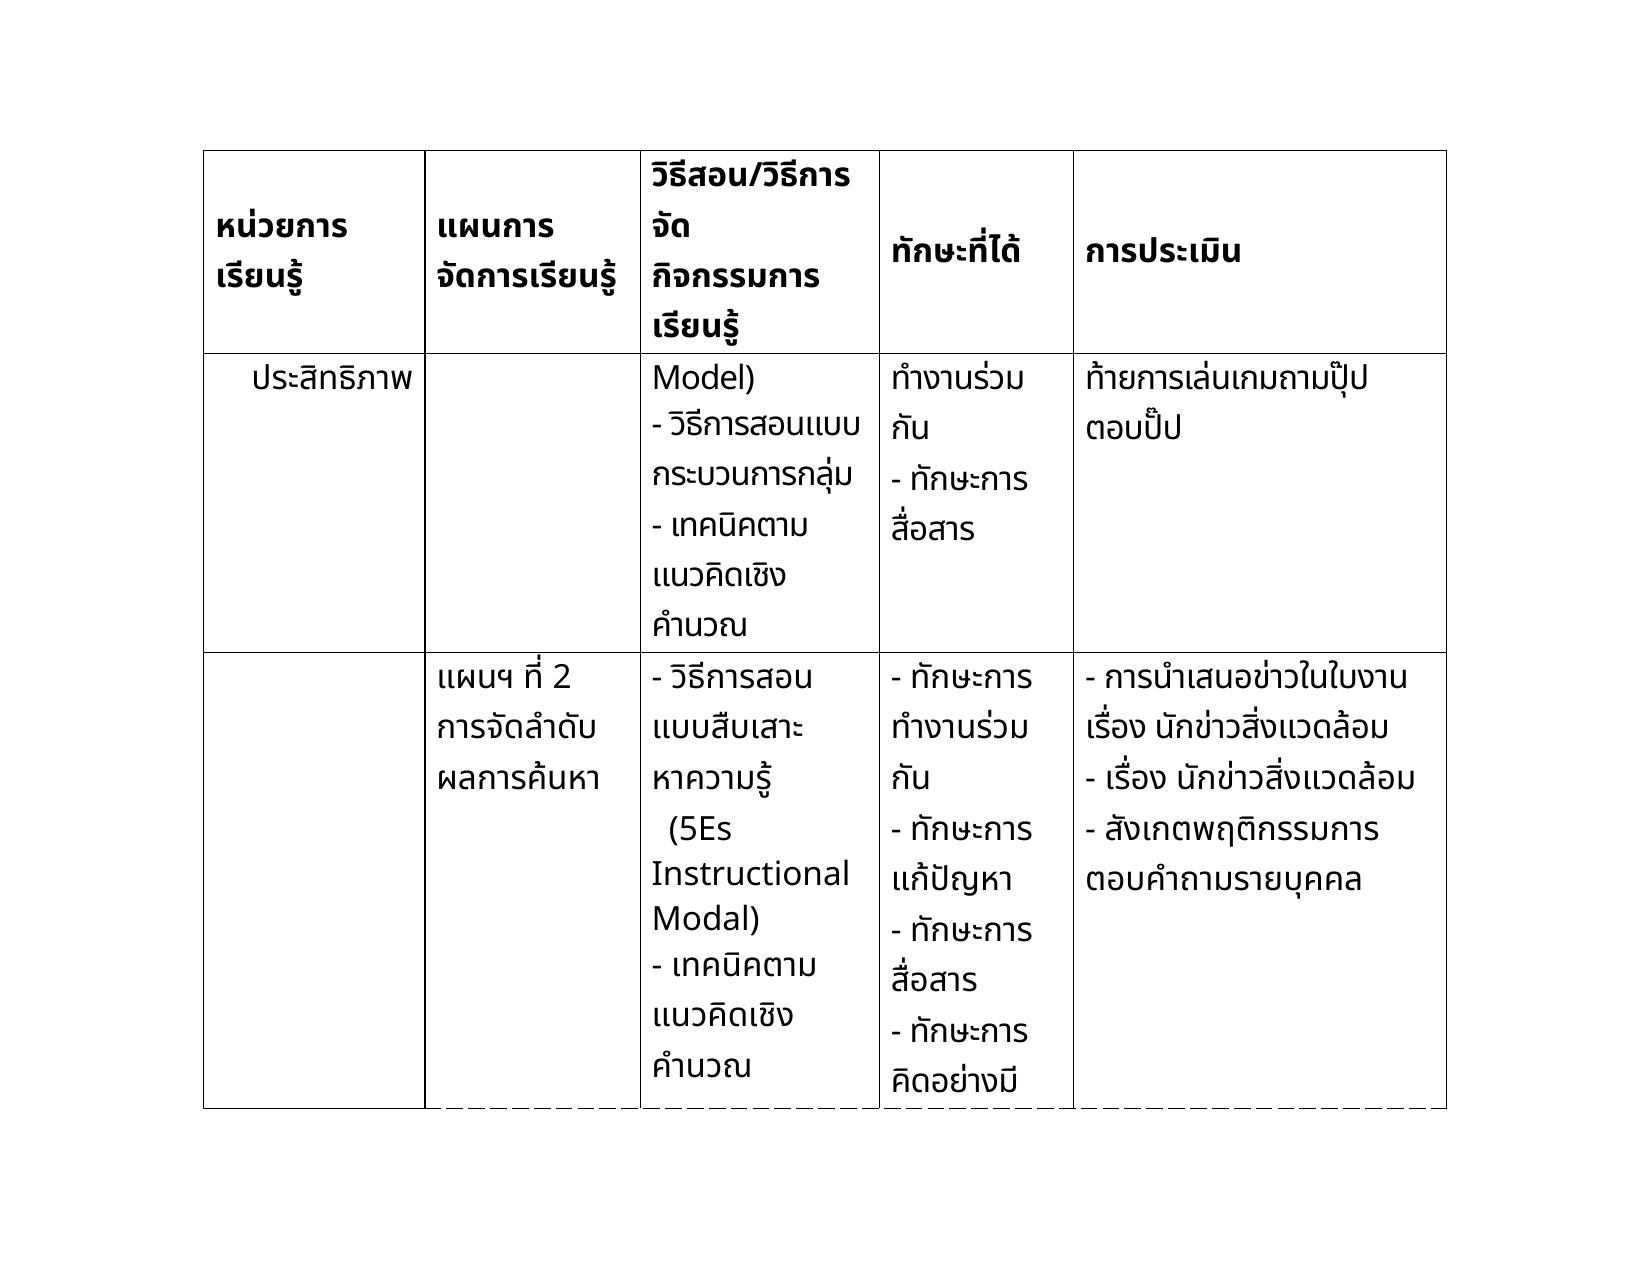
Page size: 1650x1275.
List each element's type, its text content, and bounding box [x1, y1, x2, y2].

table_header ทักษะที่ได้ [880, 151, 1073, 353]
table_header วิธีสอน/วิธีการจัด กิจกรรมการเรียนรู้ [641, 151, 879, 353]
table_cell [641, 653, 879, 1107]
table_cell [204, 653, 424, 1107]
table_cell แผนฯ ที่ 2 การจัดลำดับผลการค้นหา [426, 653, 640, 1107]
table_header หน่วยการเรียนรู้ [204, 151, 424, 353]
table_header การประเมิน [1074, 151, 1446, 353]
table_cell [641, 354, 879, 652]
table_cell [426, 354, 640, 652]
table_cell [880, 354, 1073, 652]
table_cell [880, 653, 1073, 1107]
table_cell การใช้งานอินเทอร์เน็ตอย่างมีประสิทธิภาพ [204, 354, 424, 652]
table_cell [1074, 354, 1446, 652]
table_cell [1074, 653, 1446, 1107]
table_header แผนการจัดการเรียนรู้ [426, 151, 640, 353]
